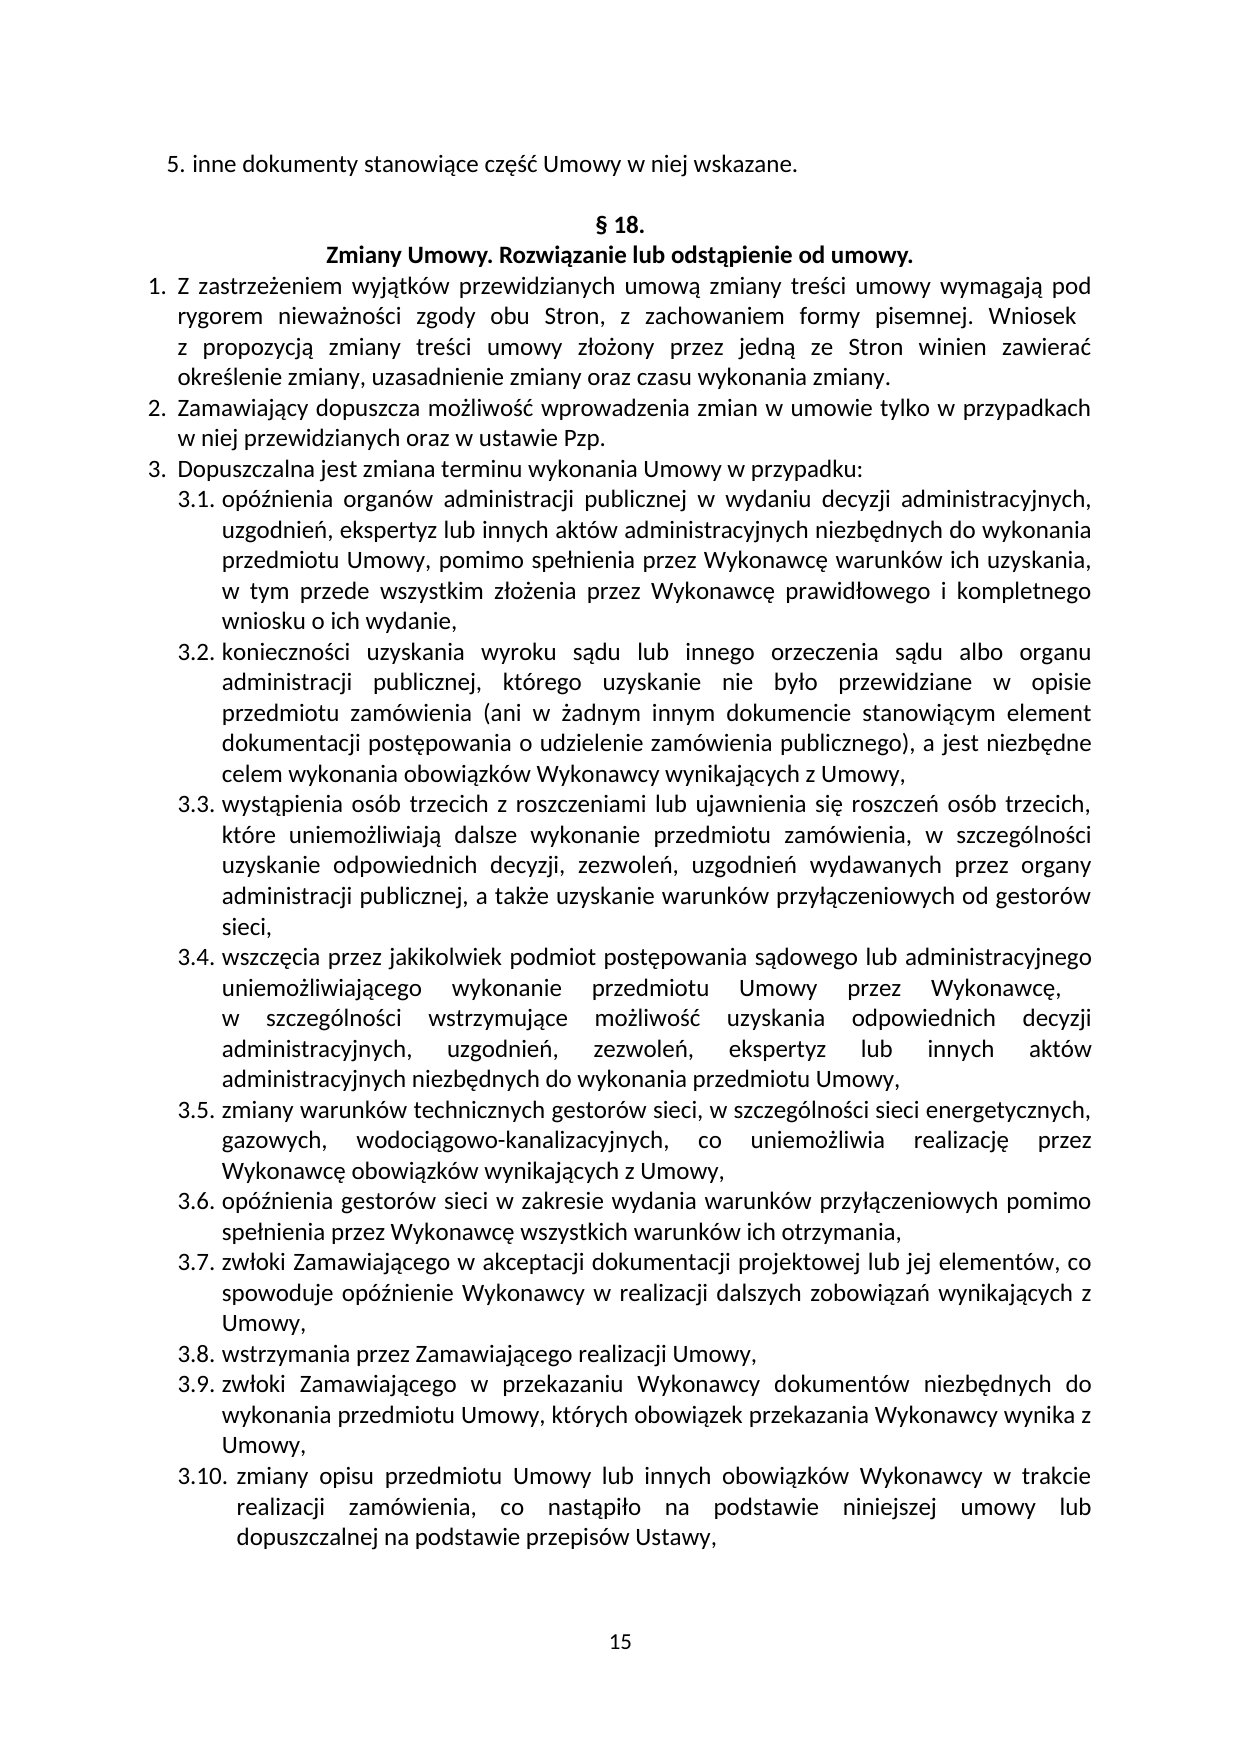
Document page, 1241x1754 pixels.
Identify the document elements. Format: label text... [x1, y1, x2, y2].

list wszczęcia przez jakikolwiek podmiot postępowania sądowego lub administracyjnego uniemożliwiającego wykonanie przedmiotu Umowy przez Wykonawcę, w szczególności wstrzymujące możliwość uzyskania odpowiednich decyzji administracyjnych, uzgodnień, zezwoleń, ekspertyz lub innych aktów administracyjnych niezbędnych do wykonania przedmiotu Umowy, [177, 941, 1092, 1094]
list zmiany opisu przedmiotu Umowy lub innych obowiązków Wykonawcy w trakcie realizacji zamówienia, co nastąpiło na podstawie niniejszej umowy lub dopuszczalnej na podstawie przepisów Ustawy, [177, 1460, 1092, 1552]
list inne dokumenty stanowiące część Umowy w niej wskazane. [166, 148, 1092, 178]
text § 18. [148, 209, 1092, 239]
list opóźnienia organów administracji publicznej w wydaniu decyzji administracyjnych, uzgodnień, ekspertyz lub innych aktów administracyjnych niezbędnych do wykonania przedmiotu Umowy, pomimo spełnienia przez Wykonawcę warunków ich uzyskania, w tym przede wszystkim złożenia przez Wykonawcę prawidłowego i kompletnego wniosku o ich wydanie, [177, 483, 1092, 636]
list Z zastrzeżeniem wyjątków przewidzianych umową zmiany treści umowy wymagają pod rygorem nieważności zgody obu Stron, z zachowaniem formy pisemnej. Wniosek z propozycją zmiany treści umowy złożony przez jedną ze Stron winien zawierać określenie zmiany, uzasadnienie zmiany oraz czasu wykonania zmiany. [148, 270, 1092, 392]
list opóźnienia gestorów sieci w zakresie wydania warunków przyłączeniowych pomimo spełnienia przez Wykonawcę wszystkich warunków ich otrzymania, [177, 1185, 1092, 1246]
list wystąpienia osób trzecich z roszczeniami lub ujawnienia się roszczeń osób trzecich, które uniemożliwiają dalsze wykonanie przedmiotu zamówienia, w szczególności uzyskanie odpowiednich decyzji, zezwoleń, uzgodnień wydawanych przez organy administracji publicznej, a także uzyskanie warunków przyłączeniowych od gestorów sieci, [177, 789, 1092, 941]
list zmiany warunków technicznych gestorów sieci, w szczególności sieci energetycznych, gazowych, wodociągowo-kanalizacyjnych, co uniemożliwia realizację przez Wykonawcę obowiązków wynikających z Umowy, [177, 1094, 1092, 1185]
list wstrzymania przez Zamawiającego realizacji Umowy, [177, 1338, 1092, 1368]
list Zamawiający dopuszcza możliwość wprowadzenia zmian w umowie tylko w przypadkach w niej przewidzianych oraz w ustawie Pzp. [148, 392, 1092, 453]
list konieczności uzyskania wyroku sądu lub innego orzeczenia sądu albo organu administracji publicznej, którego uzyskanie nie było przewidziane w opisie przedmiotu zamówienia (ani w żadnym innym dokumencie stanowiącym element dokumentacji postępowania o udzielenie zamówienia publicznego), a jest niezbędne celem wykonania obowiązków Wykonawcy wynikających z Umowy, [177, 636, 1092, 789]
list zwłoki Zamawiającego w przekazaniu Wykonawcy dokumentów niezbędnych do wykonania przedmiotu Umowy, których obowiązek przekazania Wykonawcy wynika z Umowy, [177, 1368, 1092, 1460]
list Dopuszczalna jest zmiana terminu wykonania Umowy w przypadku: [148, 453, 1092, 483]
list zwłoki Zamawiającego w akceptacji dokumentacji projektowej lub jej elementów, co spowoduje opóźnienie Wykonawcy w realizacji dalszych zobowiązań wynikających z Umowy, [177, 1246, 1092, 1338]
subtitle Zmiany Umowy. Rozwiązanie lub odstąpienie od umowy. [148, 239, 1092, 270]
